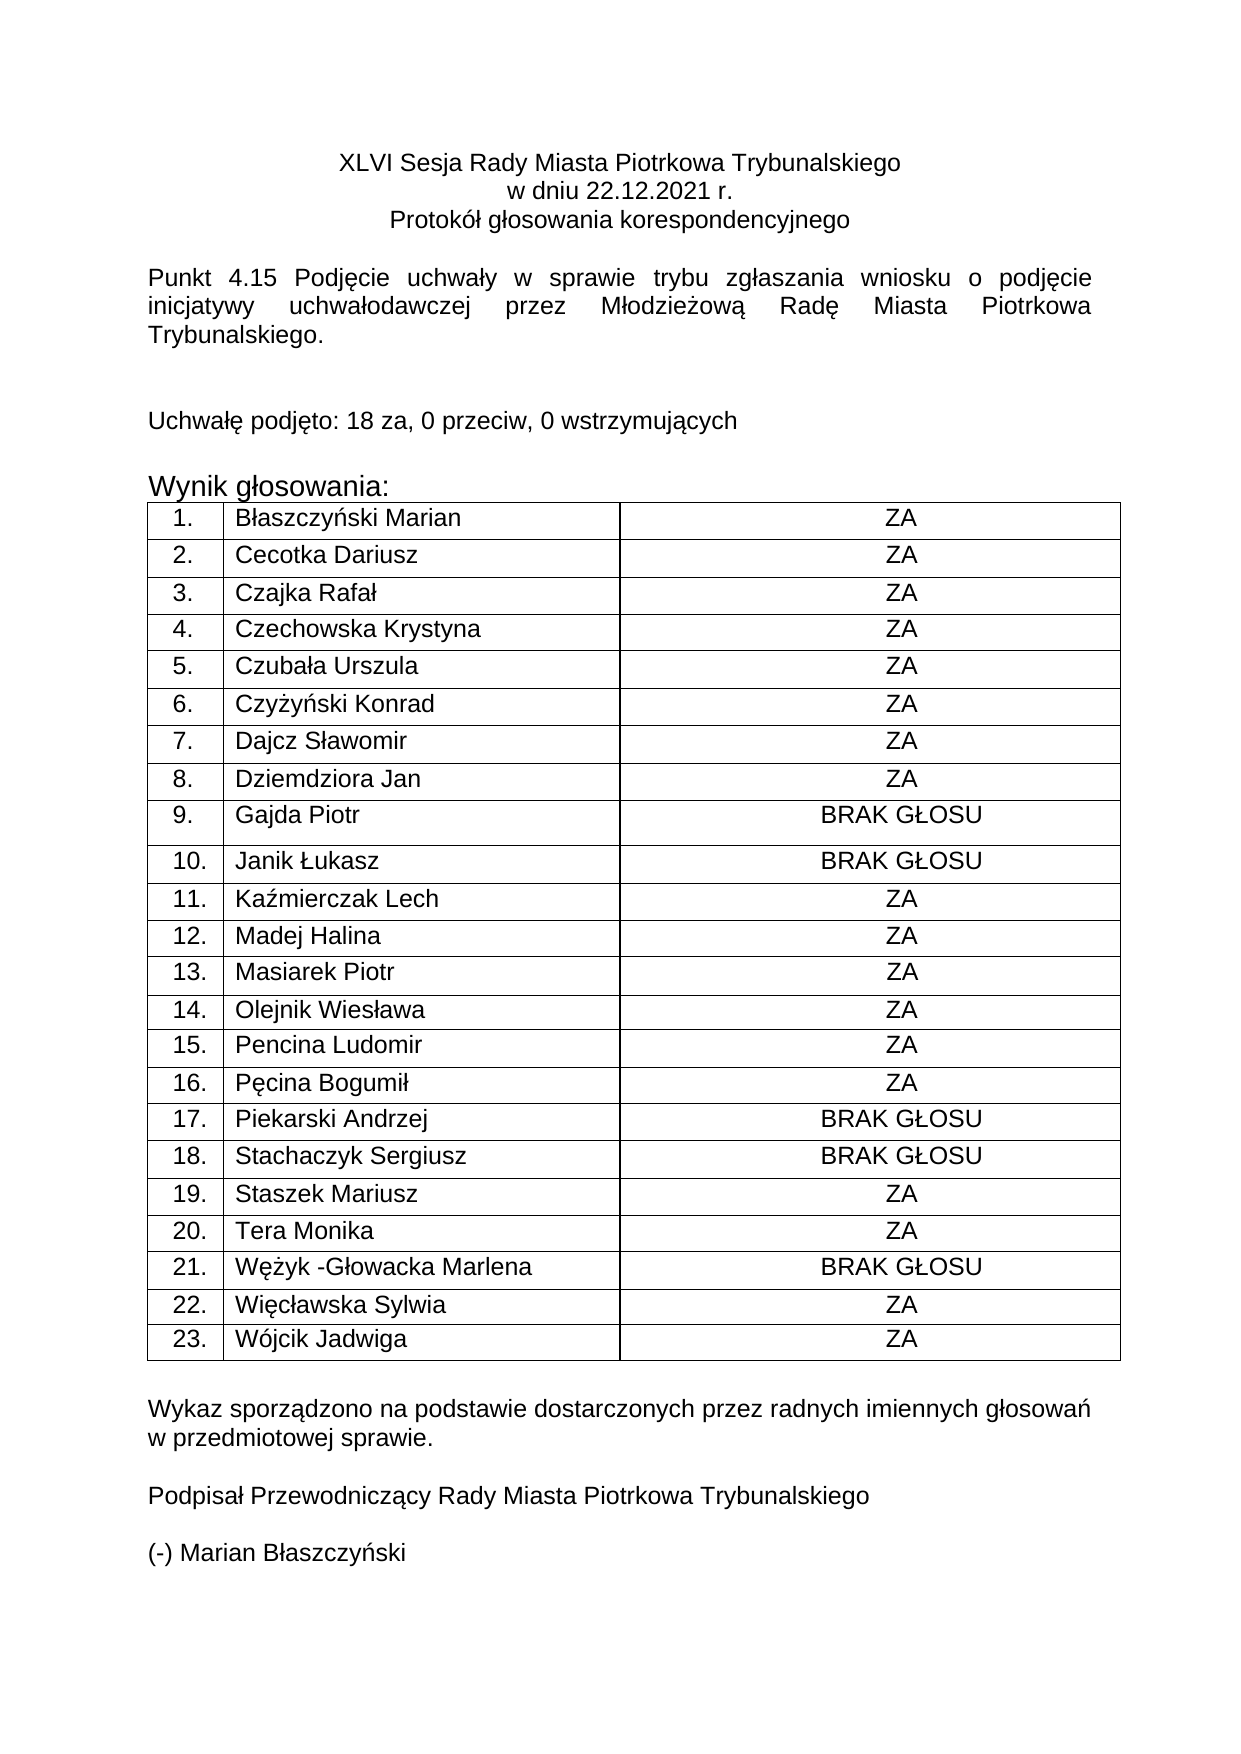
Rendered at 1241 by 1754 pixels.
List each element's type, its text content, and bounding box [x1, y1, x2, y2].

table_cell ZA [621, 1068, 1120, 1103]
table_cell BRAK GŁOSU [621, 846, 1120, 883]
table_cell [148, 764, 223, 799]
table_cell Masiarek Piotr [224, 957, 619, 994]
table_cell BRAK GŁOSU [621, 1104, 1120, 1140]
table_cell BRAK GŁOSU [621, 801, 1120, 845]
table_cell Gajda Piotr [224, 801, 619, 845]
text XLVI Sesja Rady Miasta Piotrkowa Trybunalskiego [148, 148, 1093, 176]
text w dniu 22.12.2021 r. [148, 176, 1093, 205]
table_cell Tera Monika [224, 1216, 619, 1251]
table_cell ZA [621, 1290, 1120, 1323]
table_cell [148, 846, 223, 883]
text (-) Marian Błaszczyński [148, 1538, 1093, 1567]
table_cell BRAK GŁOSU [621, 1252, 1120, 1289]
text Wykaz sporządzono na podstawie dostarczonych przez radnych imiennych głosowań w przedmiotowej sprawie. [148, 1394, 1093, 1452]
table_cell Wężyk -Głowacka Marlena [224, 1252, 619, 1289]
table_cell BRAK GŁOSU [621, 1141, 1120, 1178]
table_cell Olejnik Wiesława [224, 996, 619, 1028]
table_cell ZA [621, 689, 1120, 725]
table_cell ZA [621, 957, 1120, 994]
table_cell Pęcina Bogumił [224, 1068, 619, 1103]
table_cell ZA [621, 615, 1120, 650]
table_cell ZA [621, 578, 1120, 613]
text Wynik głosowania: [124, 469, 1093, 502]
text Protokół głosowania korespondencyjnego [148, 205, 1093, 234]
table_cell Madej Halina [224, 921, 619, 956]
table_cell [148, 540, 223, 577]
table_cell ZA [621, 996, 1120, 1028]
table_cell [148, 689, 223, 725]
table_cell [148, 1325, 223, 1360]
table_cell Kaźmierczak Lech [224, 884, 619, 920]
table_cell Piekarski Andrzej [224, 1104, 619, 1140]
table_cell Janik Łukasz [224, 846, 619, 883]
table_cell Czajka Rafał [224, 578, 619, 613]
table_cell Pencina Ludomir [224, 1030, 619, 1067]
table_cell Wójcik Jadwiga [224, 1325, 619, 1360]
table_header Błaszczyński Marian [224, 503, 619, 539]
table_cell [148, 1030, 223, 1067]
table_cell [148, 801, 223, 845]
table_cell Czyżyński Konrad [224, 689, 619, 725]
table_cell Czechowska Krystyna [224, 615, 619, 650]
table_header ZA [621, 503, 1120, 539]
table_cell [148, 1141, 223, 1178]
table_cell Staszek Mariusz [224, 1179, 619, 1214]
table_cell [148, 921, 223, 956]
table_cell [148, 1104, 223, 1140]
text Punkt 4.15 Podjęcie uchwały w sprawie trybu zgłaszania wniosku o podjęcie inicjatywy uchwałodawczej przez Młodzieżową Radę Miasta Piotrkowa Trybunalskiego. [148, 263, 1093, 349]
table_cell [148, 996, 223, 1028]
table_cell ZA [621, 1179, 1120, 1214]
table_cell Cecotka Dariusz [224, 540, 619, 577]
table_cell ZA [621, 726, 1120, 763]
table_cell [148, 651, 223, 688]
table_cell Więcławska Sylwia [224, 1290, 619, 1323]
text Uchwałę podjęto: 18 za, 0 przeciw, 0 wstrzymujących [148, 406, 1093, 435]
table_header [148, 503, 223, 539]
text Podpisał Przewodniczący Rady Miasta Piotrkowa Trybunalskiego [148, 1481, 1093, 1509]
table_cell [148, 957, 223, 994]
table_cell ZA [621, 1216, 1120, 1251]
table_cell [148, 884, 223, 920]
table_cell [148, 1290, 223, 1323]
table_cell ZA [621, 651, 1120, 688]
table_cell [148, 615, 223, 650]
table_cell [148, 578, 223, 613]
table_cell [148, 1068, 223, 1103]
table_cell Czubała Urszula [224, 651, 619, 688]
table_cell [148, 1252, 223, 1289]
table_cell [148, 726, 223, 763]
table_cell ZA [621, 884, 1120, 920]
table_cell ZA [621, 1030, 1120, 1067]
table_cell [148, 1179, 223, 1214]
table_cell [148, 1216, 223, 1251]
table_cell Stachaczyk Sergiusz [224, 1141, 619, 1178]
table_cell Dajcz Sławomir [224, 726, 619, 763]
table_cell ZA [621, 921, 1120, 956]
table_cell ZA [621, 1325, 1120, 1360]
table_cell ZA [621, 764, 1120, 799]
table_cell ZA [621, 540, 1120, 577]
table_cell Dziemdziora Jan [224, 764, 619, 799]
